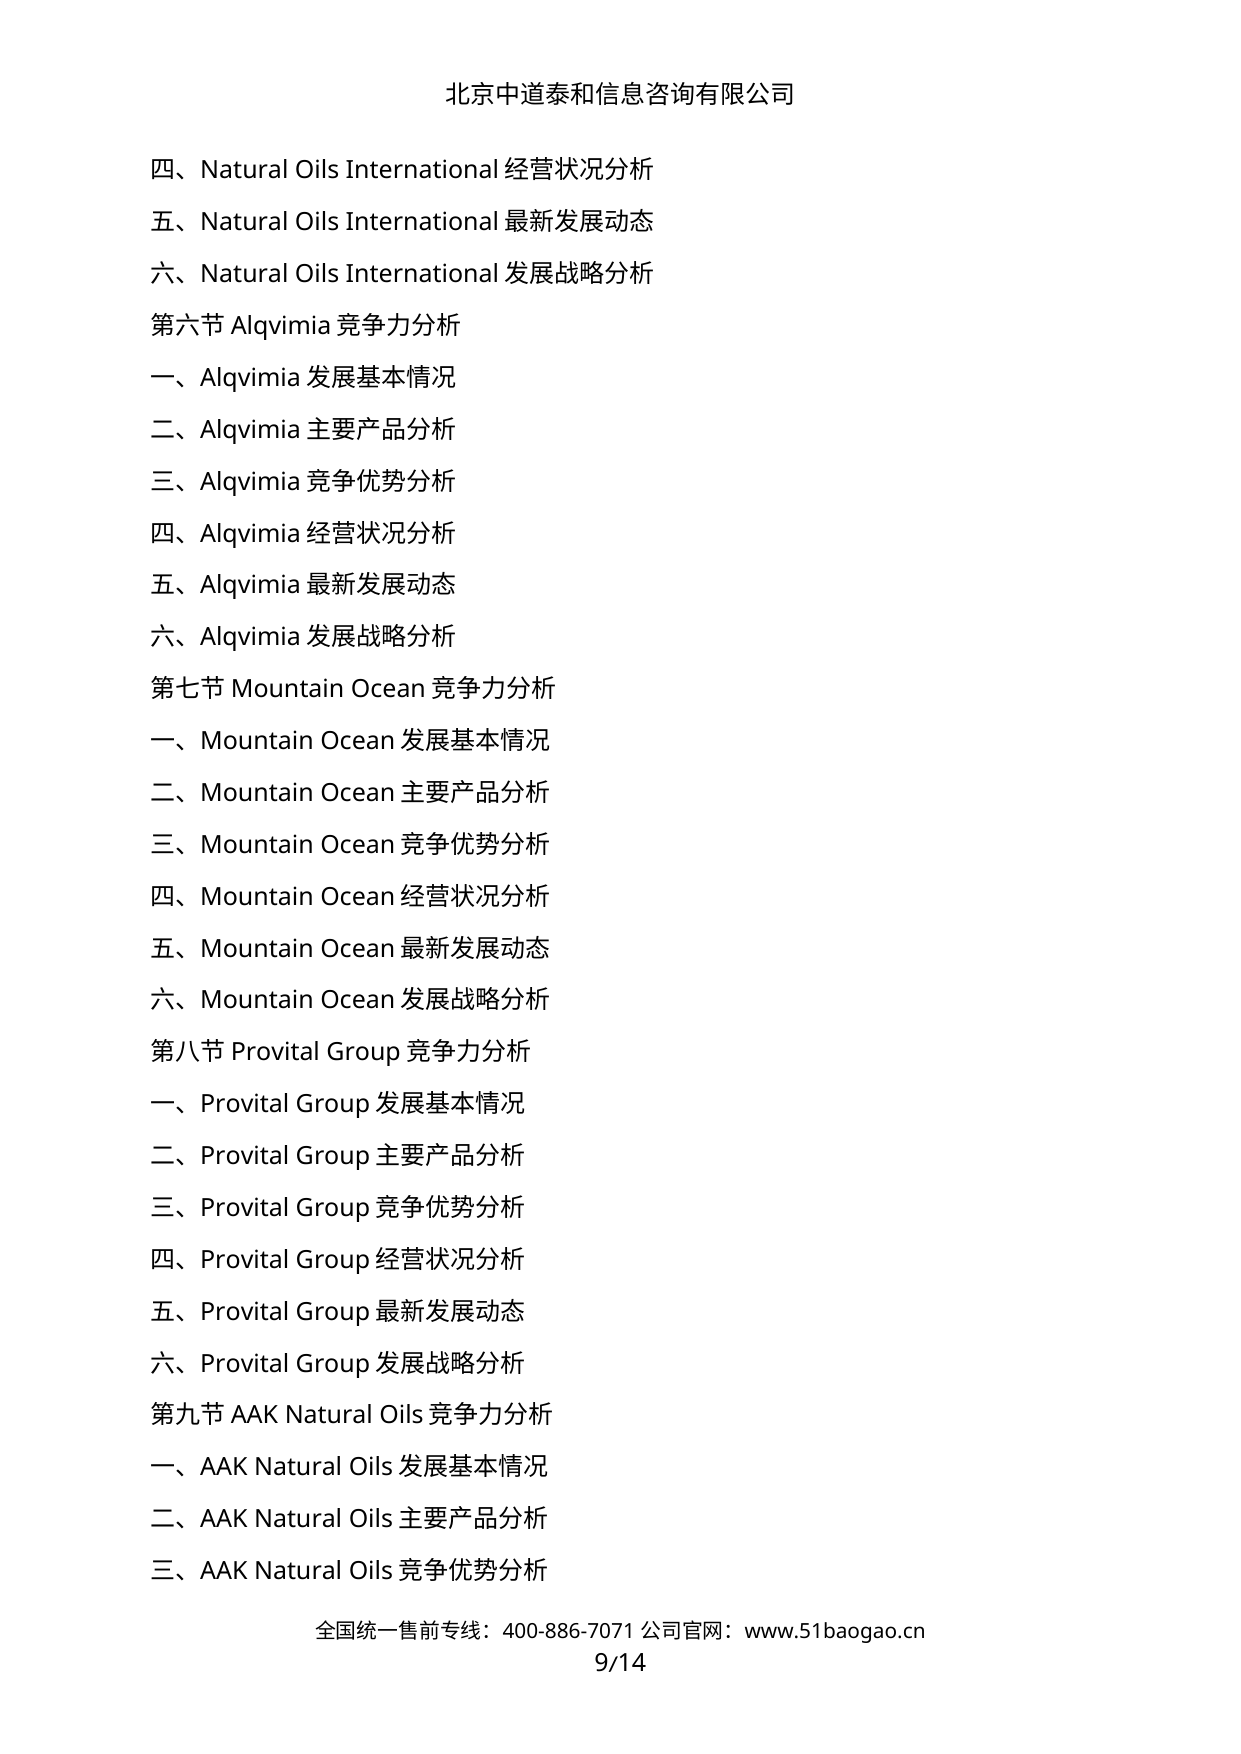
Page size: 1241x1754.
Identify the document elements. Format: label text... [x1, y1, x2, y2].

text 三、Provital Group竞争优势分析 [150, 1187, 1090, 1224]
text 第七节 Mountain Ocean竞争力分析 [150, 669, 1090, 705]
text 五、Natural Oils International最新发展动态 [150, 202, 1090, 238]
text 一、Mountain Ocean发展基本情况 [150, 721, 1090, 757]
text 一、AAK Natural Oils发展基本情况 [150, 1447, 1090, 1483]
text 三、Alqvimia竞争优势分析 [150, 461, 1090, 497]
text 五、Provital Group最新发展动态 [150, 1291, 1090, 1327]
text 六、Provital Group发展战略分析 [150, 1343, 1090, 1379]
text 五、Alqvimia最新发展动态 [150, 565, 1090, 601]
text 三、Mountain Ocean竞争优势分析 [150, 824, 1090, 861]
text 四、Alqvimia经营状况分析 [150, 513, 1090, 549]
text 第九节 AAK Natural Oils竞争力分析 [150, 1395, 1090, 1431]
text 二、Mountain Ocean主要产品分析 [150, 772, 1090, 809]
text 第六节 Alqvimia竞争力分析 [150, 306, 1090, 342]
text 五、Mountain Ocean最新发展动态 [150, 928, 1090, 964]
text 四、Natural Oils International经营状况分析 [150, 150, 1090, 186]
text 四、Provital Group经营状况分析 [150, 1239, 1090, 1276]
text 六、Alqvimia发展战略分析 [150, 617, 1090, 653]
text 一、Alqvimia发展基本情况 [150, 357, 1090, 394]
text 二、Alqvimia主要产品分析 [150, 409, 1090, 446]
text 一、Provital Group发展基本情况 [150, 1084, 1090, 1120]
text 二、AAK Natural Oils主要产品分析 [150, 1499, 1090, 1535]
text 四、Mountain Ocean经营状况分析 [150, 876, 1090, 912]
text 六、Natural Oils International发展战略分析 [150, 254, 1090, 290]
text 三、AAK Natural Oils竞争优势分析 [150, 1551, 1090, 1587]
text 二、Provital Group主要产品分析 [150, 1136, 1090, 1172]
text 六、Mountain Ocean发展战略分析 [150, 980, 1090, 1016]
text 第八节 Provital Group竞争力分析 [150, 1032, 1090, 1068]
